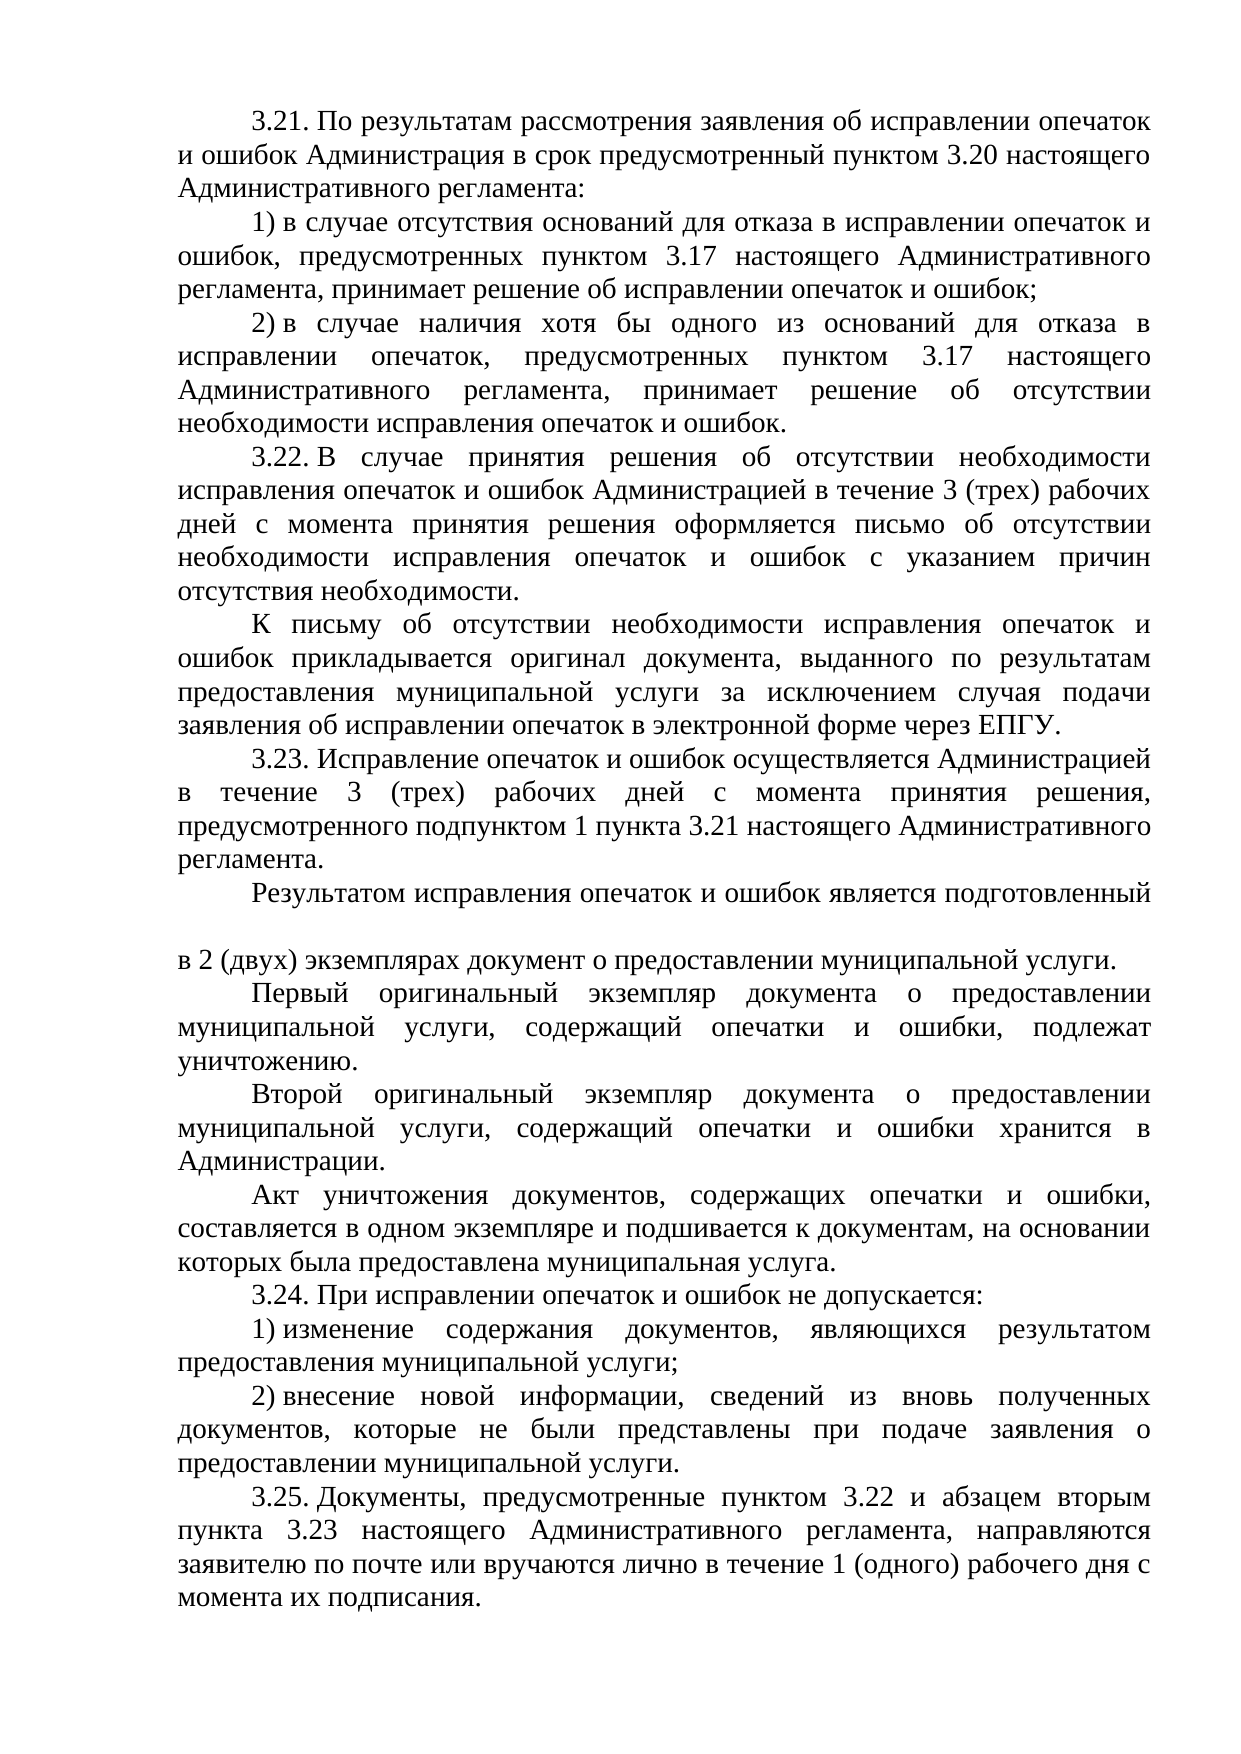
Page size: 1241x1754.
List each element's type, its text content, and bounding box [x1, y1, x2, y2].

text Акт уничтожения документов, содержащих опечатки и ошибки, составляется в одном экземпляре и подшивается к документам, на основании которых была предоставлена муниципальная услуга. [177, 1177, 1152, 1277]
text Второй оригинальный экземпляр документа о предоставлении муниципальной услуги, содержащий опечатки и ошибки хранится в Администрации. [177, 1076, 1152, 1177]
text 3.22. В случае принятия решения об отсутствии необходимости исправления опечаток и ошибок Администрацией в течение 3 (трех) рабочих дней с момента принятия решения оформляется письмо об отсутствии необходимости исправления опечаток и ошибок с указанием причин отсутствия необходимости. [177, 439, 1152, 607]
text 3.21. По результатам рассмотрения заявления об исправлении опечаток и ошибок Администрация в срок предусмотренный пунктом 3.20 настоящего Административного регламента: [177, 103, 1152, 204]
text 3.24. При исправлении опечаток и ошибок не допускается: [177, 1277, 1152, 1311]
text 1) в случае отсутствия оснований для отказа в исправлении опечаток и ошибок, предусмотренных пунктом 3.17 настоящего Административного регламента, принимает решение об исправлении опечаток и ошибок; [177, 204, 1152, 305]
text Первый оригинальный экземпляр документа о предоставлении муниципальной услуги, содержащий опечатки и ошибки, подлежат уничтожению. [177, 976, 1152, 1076]
text Результатом исправления опечаток и ошибок является подготовленный в 2 (двух) экземплярах документ о предоставлении муниципальной услуги. [177, 875, 1152, 976]
text К письму об отсутствии необходимости исправления опечаток и ошибок прикладывается оригинал документа, выданного по результатам предоставления муниципальной услуги за исключением случая подачи заявления об исправлении опечаток в электронной форме через ЕПГУ. [177, 607, 1152, 741]
text 3.25. Документы, предусмотренные пунктом 3.22 и абзацем вторым пункта 3.23 настоящего Административного регламента, направляются заявителю по почте или вручаются лично в течение 1 (одного) рабочего дня с момента их подписания. [177, 1479, 1152, 1613]
text 3.23. Исправление опечаток и ошибок осуществляется Администрацией в течение 3 (трех) рабочих дней с момента принятия решения, предусмотренного подпунктом 1 пункта 3.21 настоящего Административного регламента. [177, 741, 1152, 875]
text 2) внесение новой информации, сведений из вновь полученных документов, которые не были представлены при подаче заявления о предоставлении муниципальной услуги. [177, 1378, 1152, 1479]
text 1) изменение содержания документов, являющихся результатом предоставления муниципальной услуги; [177, 1311, 1152, 1378]
text 2) в случае наличия хотя бы одного из оснований для отказа в исправлении опечаток, предусмотренных пунктом 3.17 настоящего Административного регламента, принимает решение об отсутствии необходимости исправления опечаток и ошибок. [177, 305, 1152, 439]
